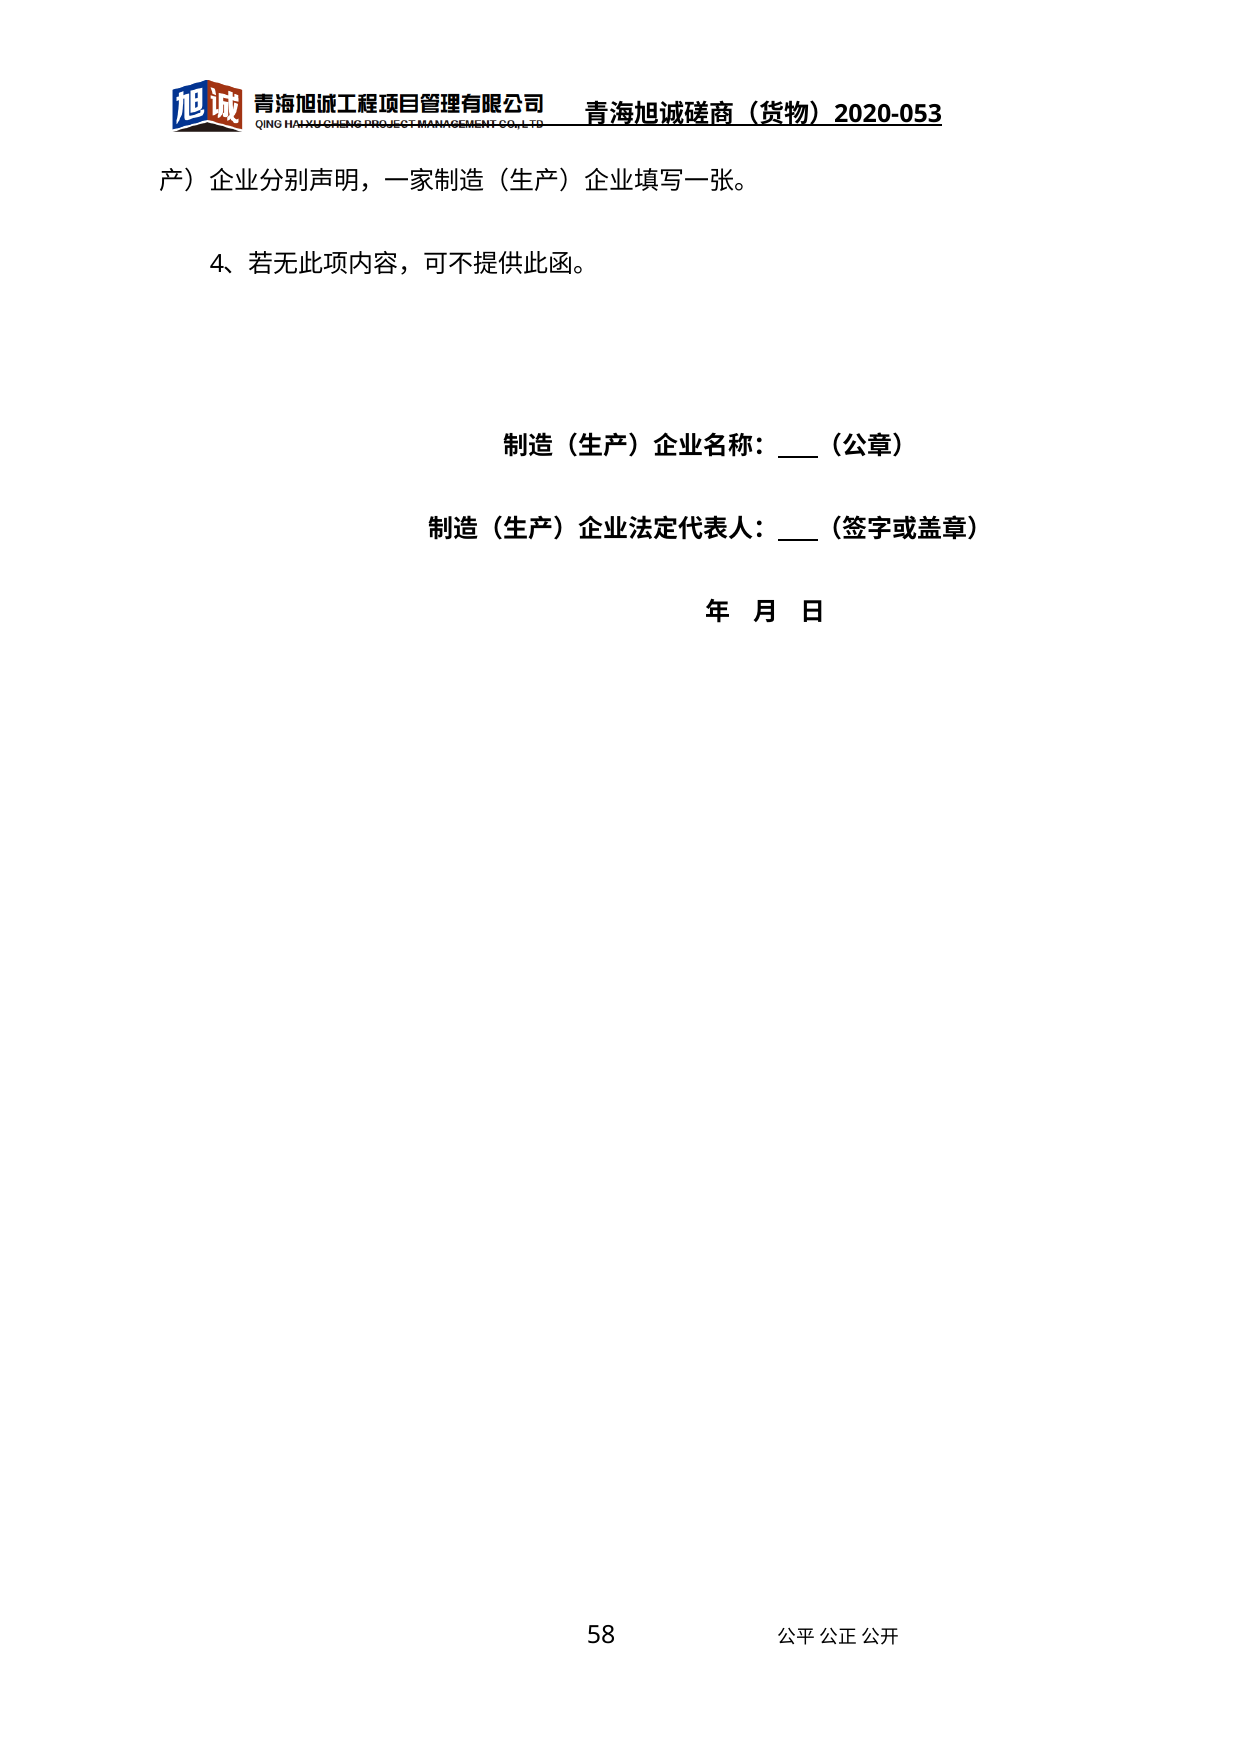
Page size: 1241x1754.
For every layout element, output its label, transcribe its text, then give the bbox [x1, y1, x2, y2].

text 制造（生产）企业名称： （公章） [159, 411, 1081, 476]
text 4、若无此项内容，可不提供此函。 [159, 229, 1081, 294]
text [159, 146, 1081, 211]
picture [167, 80, 548, 134]
text 年 月 日 [159, 577, 1081, 642]
text 制造（生产）企业法定代表人： （签字或盖章） [159, 494, 1081, 559]
